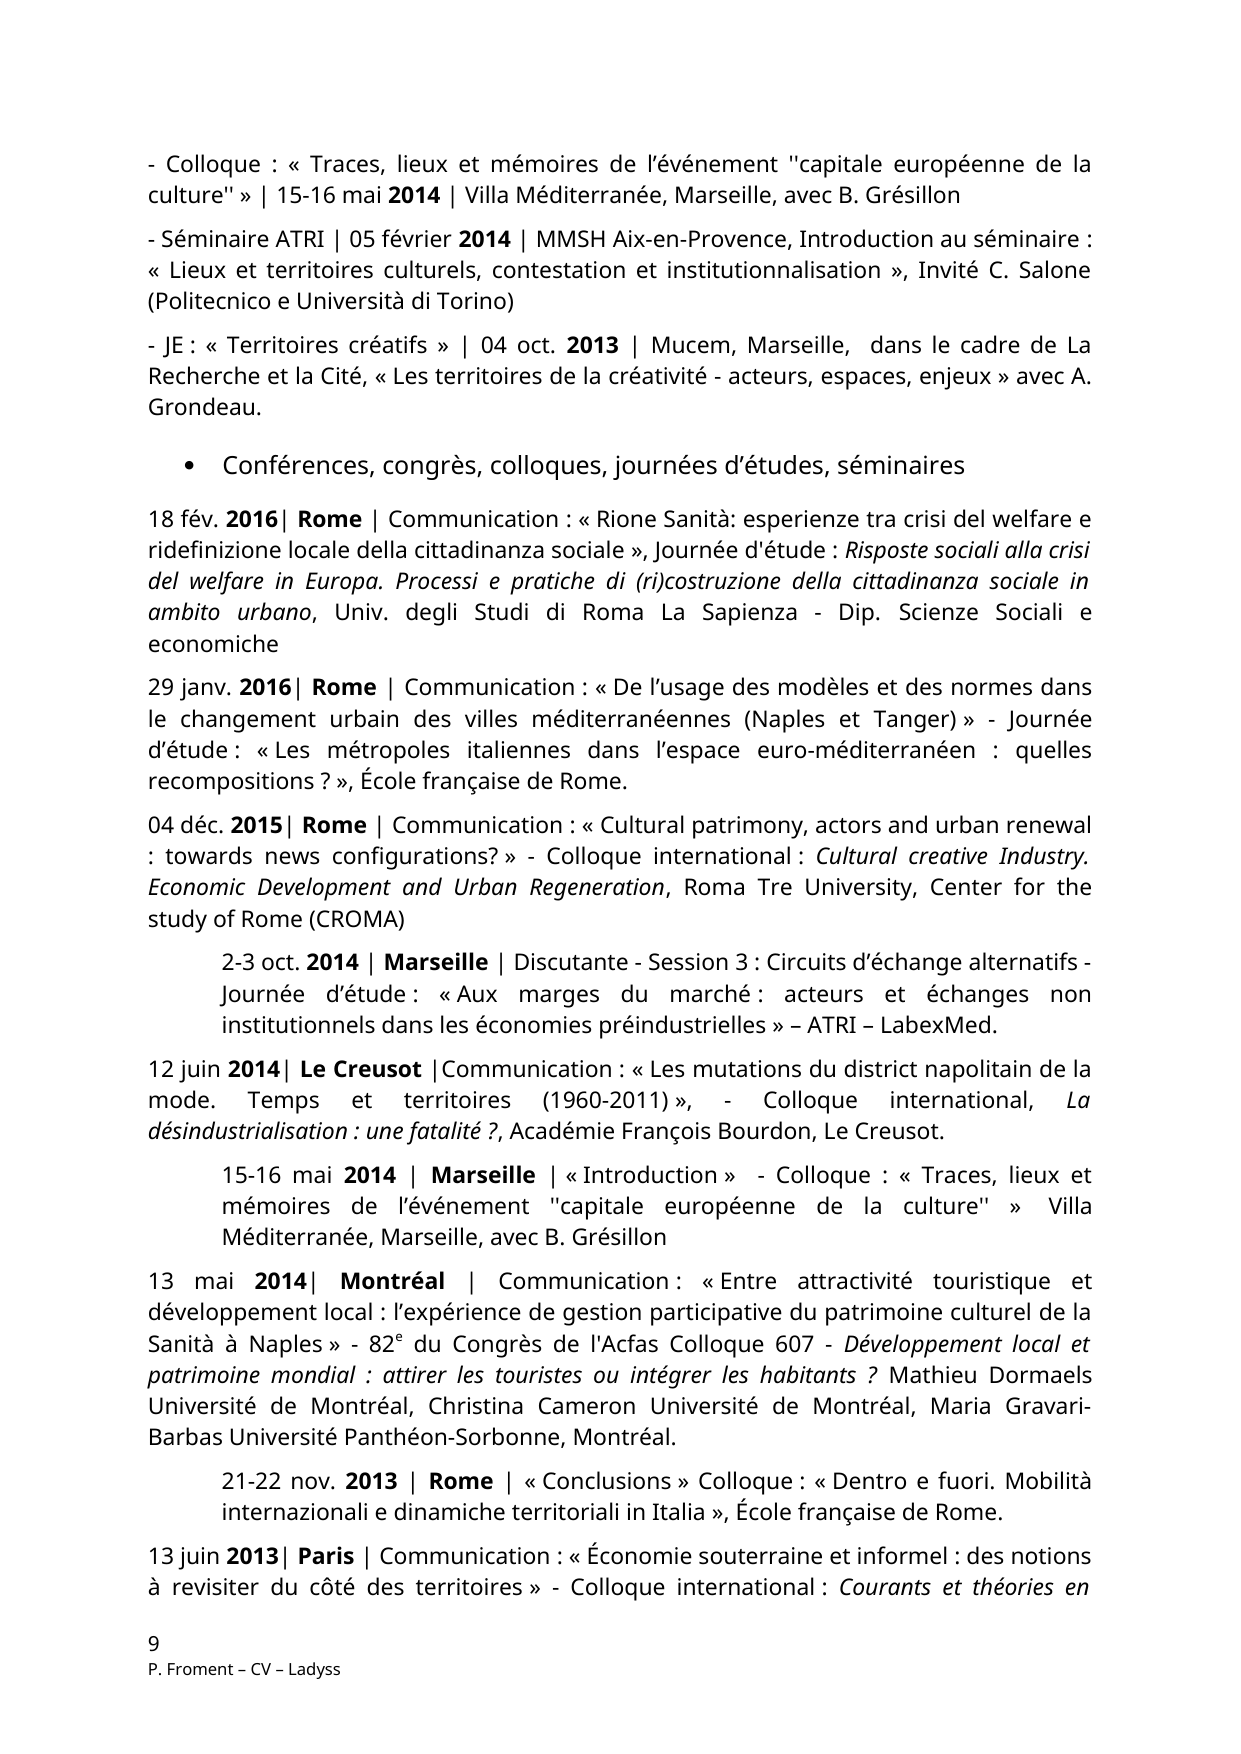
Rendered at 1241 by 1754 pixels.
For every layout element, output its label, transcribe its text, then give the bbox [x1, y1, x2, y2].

text 04 déc. 2015| Rome | Communication : « Cultural patrimony, actors and urban renewal : towards news configurations? » - Colloque international : Cultural creative Industry. Economic Development and Urban Regeneration, Roma Tre University, Center for the study of Rome (CROMA) [148, 809, 1093, 934]
text 12 juin 2014| Le Creusot |Communication : « Les mutations du district napolitain de la mode. Temps et territoires (1960-2011) », - Colloque international, La désindustrialisation : une fatalité ?, Académie François Bourdon, Le Creusot. [148, 1052, 1093, 1146]
text 2-3 oct. 2014 | Marseille | Discutante - Session 3 : Circuits d’échange alternatifs - Journée d’étude : « Aux marges du marché : acteurs et échanges non institutionnels dans les économies préindustrielles » – ATRI – LabexMed. [221, 946, 1093, 1040]
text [148, 1540, 1093, 1602]
text 13 mai 2014| Montréal | Communication : « Entre attractivité touristique et développement local : l’expérience de gestion participative du patrimoine culturel de la Sanità à Naples » - 82e du Congrès de l'Acfas Colloque 607 - Développement local et patrimoine mondial : attirer les touristes ou intégrer les habitants ? Mathieu Dormaels Université de Montréal, Christina Cameron Université de Montréal, Maria Gravari-Barbas Université Panthéon-Sorbonne, Montréal. [148, 1265, 1093, 1452]
text 18 fév. 2016| Rome | Communication : « Rione Sanità: esperienze tra crisi del welfare e ridefinizione locale della cittadinanza sociale », Journée d'étude : Risposte sociali alla crisi del welfare in Europa. Processi e pratiche di (ri)costruzione della cittadinanza sociale in ambito urbano, Univ. degli Studi di Roma La Sapienza - Dip. Scienze Sociali e economiche [148, 502, 1093, 659]
text 29 janv. 2016| Rome | Communication : « De l’usage des modèles et des normes dans le changement urbain des villes méditerranéennes (Naples et Tanger) » - Journée d’étude : « Les métropoles italiennes dans l’espace euro-méditerranéen : quelles recompositions ? », École française de Rome. [148, 671, 1093, 796]
text 15-16 mai 2014 | Marseille | « Introduction » - Colloque : « Traces, lieux et mémoires de l’événement ''capitale européenne de la culture'' » Villa Méditerranée, Marseille, avec B. Grésillon [221, 1159, 1093, 1252]
text 21-22 nov. 2013 | Rome | « Conclusions » Colloque : « Dentro e fuori. Mobilità internazionali e dinamiche territoriali in Italia », École française de Rome. [221, 1465, 1093, 1527]
text - Colloque : « Traces, lieux et mémoires de l’événement ''capitale européenne de la culture'' » | 15-16 mai 2014 | Villa Méditerranée, Marseille, avec B. Grésillon [148, 148, 1093, 210]
subtitle Conférences, congrès, colloques, journées d’études, séminaires [185, 448, 1108, 482]
text - JE : « Territoires créatifs » | 04 oct. 2013 | Mucem, Marseille, dans le cadre de La Recherche et la Cité, « Les territoires de la créativité - acteurs, espaces, enjeux » avec A. Grondeau. [148, 329, 1093, 423]
text - Séminaire ATRI | 05 février 2014 | MMSH Aix-en-Provence, Introduction au séminaire : « Lieux et territoires culturels, contestation et institutionnalisation », Invité C. Salone (Politecnico e Università di Torino) [148, 223, 1093, 316]
